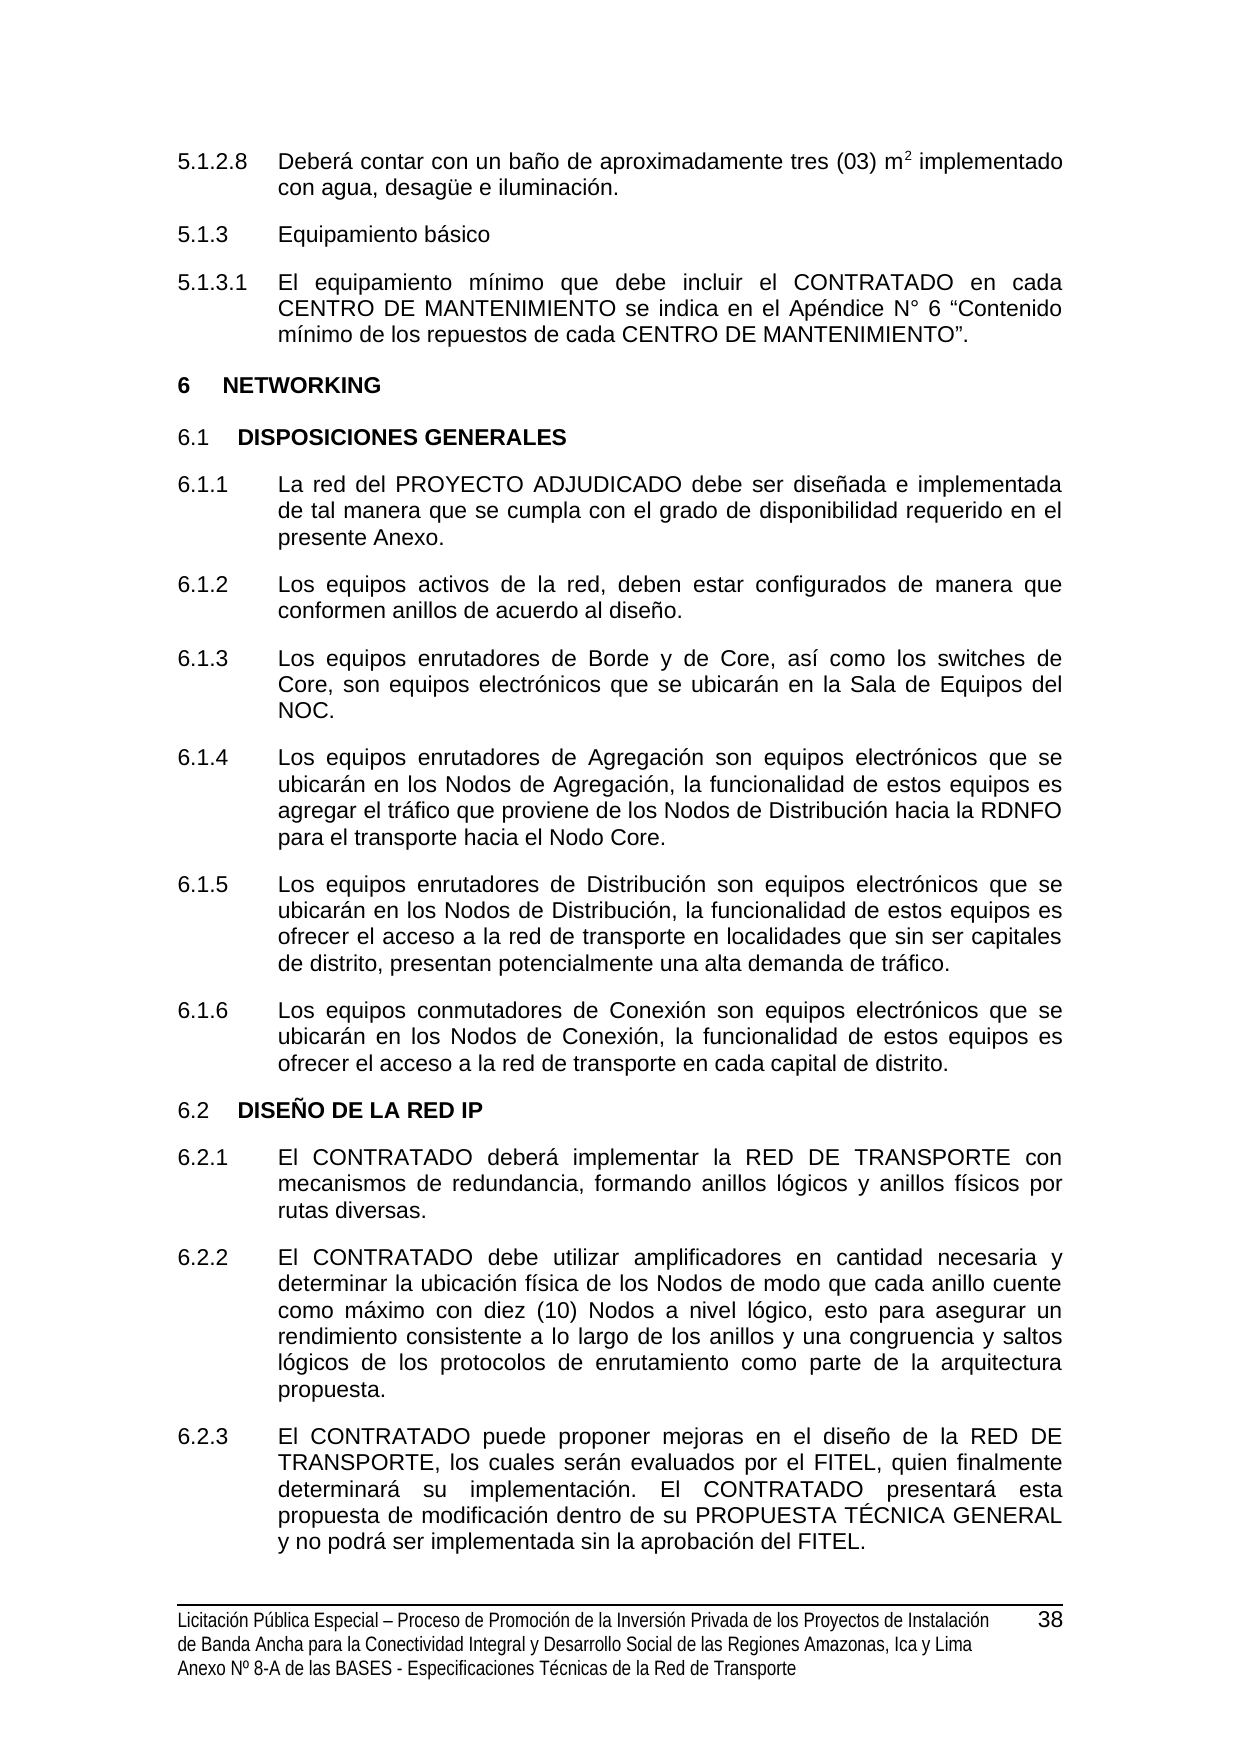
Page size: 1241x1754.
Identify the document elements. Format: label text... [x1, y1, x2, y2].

subtitle La red del PROYECTO ADJUDICADO debe ser diseñada e implementada de tal manera que se cumpla con el grado de disponibilidad requerido en el presente Anexo. [177, 471, 1063, 550]
subtitle Los equipos enrutadores de Distribución son equipos electrónicos que se ubicarán en los Nodos de Distribución, la funcionalidad de estos equipos es ofrecer el acceso a la red de transporte en localidades que sin ser capitales de distrito, presentan potencialmente una alta demanda de tráfico. [177, 871, 1063, 976]
subtitle Los equipos enrutadores de Agregación son equipos electrónicos que se ubicarán en los Nodos de Agregación, la funcionalidad de estos equipos es agregar el tráfico que proviene de los Nodos de Distribución hacia la RDNFO para el transporte hacia el Nodo Core. [177, 744, 1063, 850]
subtitle El CONTRATADO deberá implementar la RED DE TRANSPORTE con mecanismos de redundancia, formando anillos lógicos y anillos físicos por rutas diversas. [177, 1144, 1063, 1223]
subtitle El CONTRATADO puede proponer mejoras en el diseño de la RED DE TRANSPORTE, los cuales serán evaluados por el FITEL, quien finalmente determinará su implementación. El CONTRATADO presentará esta propuesta de modificación dentro de su PROPUESTA TÉCNICA GENERAL y no podrá ser implementada sin la aprobación del FITEL. [177, 1423, 1063, 1554]
subtitle Los equipos conmutadores de Conexión son equipos electrónicos que se ubicarán en los Nodos de Conexión, la funcionalidad de estos equipos es ofrecer el acceso a la red de transporte en cada capital de distrito. [177, 997, 1063, 1076]
subtitle NETWORKING [177, 372, 1063, 399]
subtitle El equipamiento mínimo que debe incluir el CONTRATADO en cada CENTRO DE MANTENIMIENTO se indica en el Apéndice N° 6 “Contenido mínimo de los repuestos de cada CENTRO DE MANTENIMIENTO”. [177, 268, 1063, 347]
subtitle Deberá contar con un baño de aproximadamente tres (03) m2 implementado con agua, desagüe e iluminación. [177, 148, 1063, 200]
subtitle DISPOSICIONES GENERALES [177, 424, 1063, 450]
subtitle Los equipos activos de la red, deben estar configurados de manera que conformen anillos de acuerdo al diseño. [177, 571, 1063, 624]
subtitle El CONTRATADO debe utilizar amplificadores en cantidad necesaria y determinar la ubicación física de los Nodos de modo que cada anillo cuente como máximo con diez (10) Nodos a nivel lógico, esto para asegurar un rendimiento consistente a lo largo de los anillos y una congruencia y saltos lógicos de los protocolos de enrutamiento como parte de la arquitectura propuesta. [177, 1244, 1063, 1402]
subtitle DISEÑO DE LA RED IP [177, 1097, 1063, 1123]
subtitle Equipamiento básico [177, 221, 1063, 248]
subtitle Los equipos enrutadores de Borde y de Core, así como los switches de Core, son equipos electrónicos que se ubicarán en la Sala de Equipos del NOC. [177, 644, 1063, 723]
